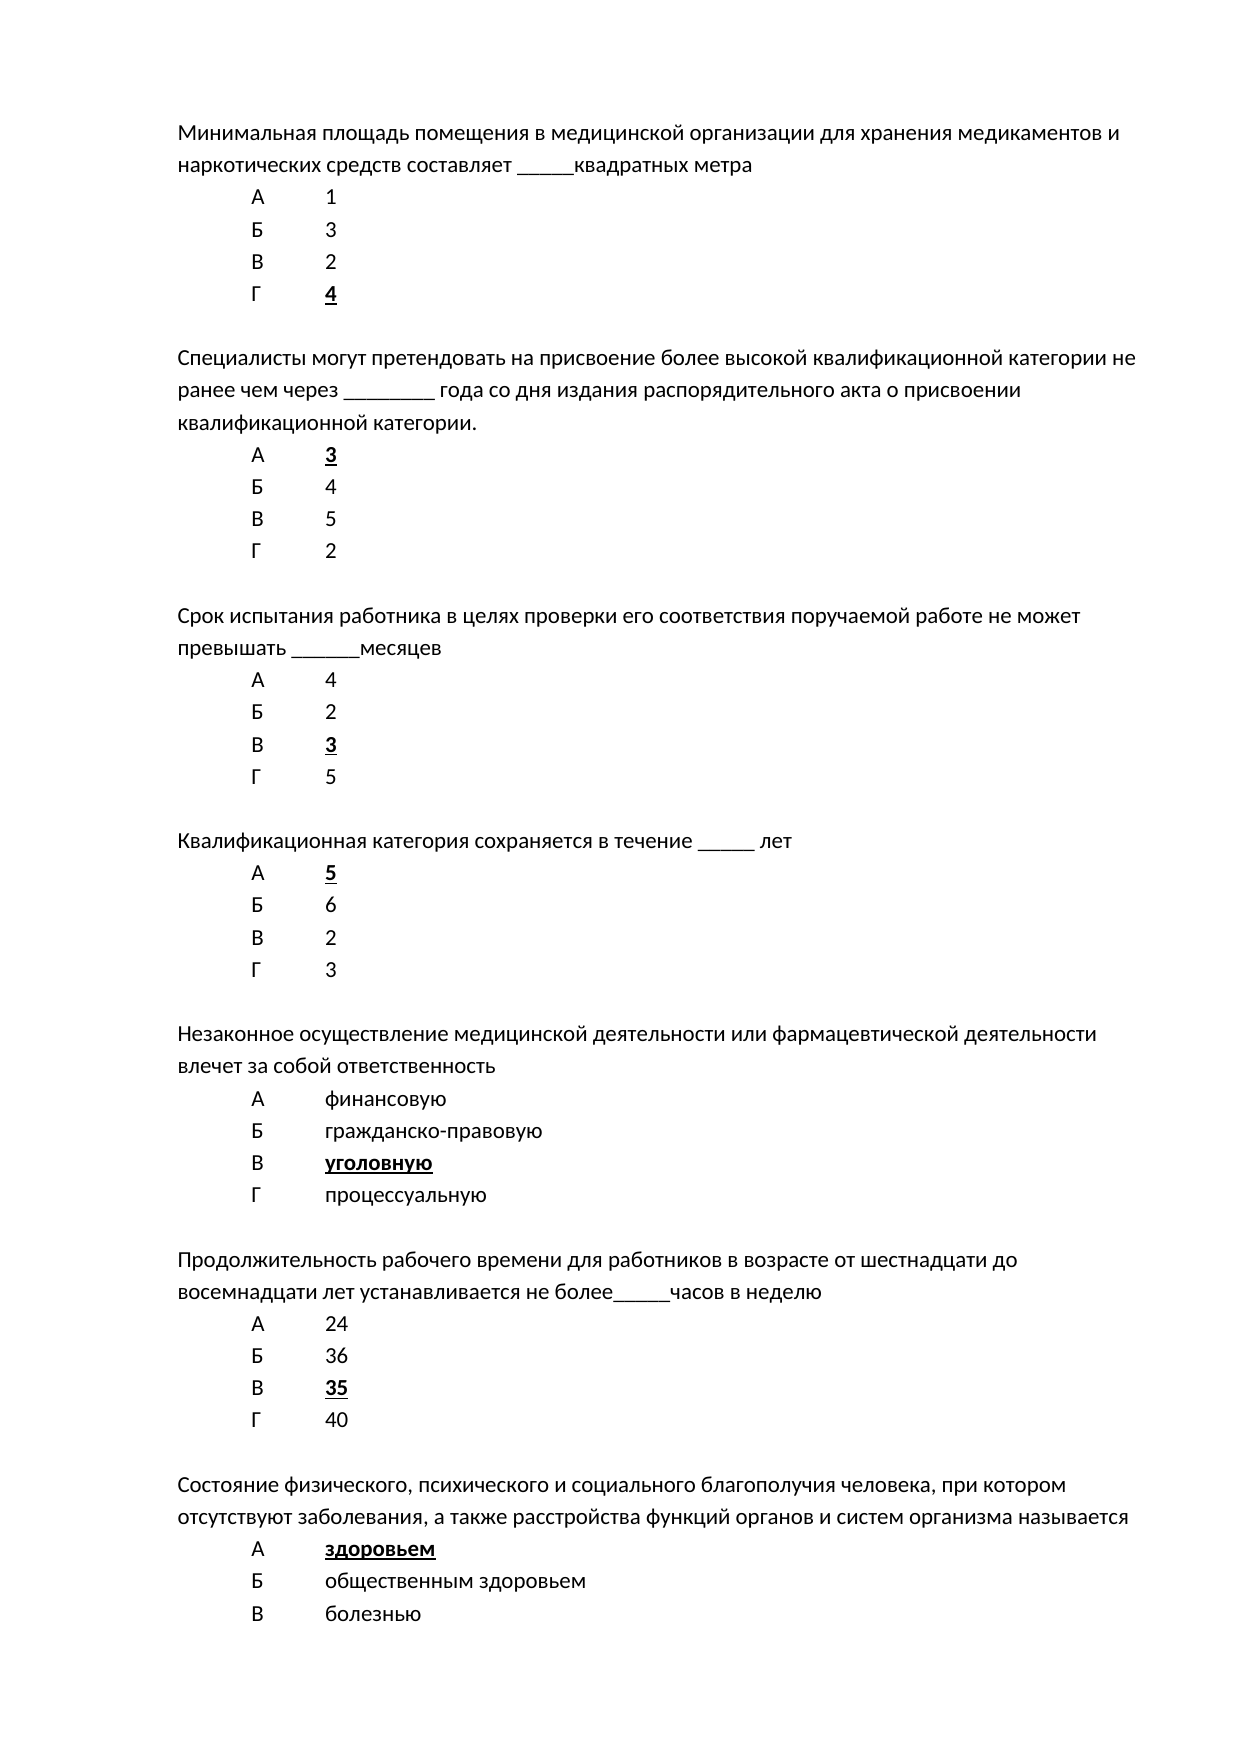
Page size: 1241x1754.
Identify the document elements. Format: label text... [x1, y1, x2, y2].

text А 3 [177, 440, 1152, 468]
text Г 2 [177, 537, 1152, 564]
text А 24 [177, 1309, 1152, 1337]
text Г 40 [177, 1406, 1152, 1434]
text А здоровьем [177, 1534, 1152, 1562]
text Специалисты могут претендовать на присвоение более высокой квалификационной категории не ранее чем через ________ года со дня издания распорядительного акта о присвоении квалификационной категории. [177, 343, 1152, 436]
text Срок испытания работника в целях проверки его соответствия поручаемой работе не может превышать ______месяцев [177, 601, 1152, 661]
text Б 6 [177, 891, 1152, 919]
text Г 3 [177, 955, 1152, 983]
text В 35 [177, 1373, 1152, 1401]
text Г 5 [177, 762, 1152, 790]
text А 5 [177, 858, 1152, 886]
text В уголовную [177, 1148, 1152, 1176]
text А финансовую [177, 1084, 1152, 1112]
text Минимальная площадь помещения в медицинской организации для хранения медикаментов и наркотических средств составляет _____квадратных метра [177, 118, 1152, 178]
text Г процессуальную [177, 1180, 1152, 1208]
text Б 4 [177, 472, 1152, 500]
text В 2 [177, 923, 1152, 951]
text Б 36 [177, 1341, 1152, 1369]
text Г 4 [177, 279, 1152, 307]
text Продолжительность рабочего времени для работников в возрасте от шестнадцати до восемнадцати лет устанавливается не более_____часов в неделю [177, 1245, 1152, 1305]
text В 2 [177, 247, 1152, 275]
text В болезнью [177, 1599, 1152, 1627]
text А 1 [177, 182, 1152, 211]
text Б общественным здоровьем [177, 1567, 1152, 1594]
text Незаконное осуществление медицинской деятельности или фармацевтической деятельности влечет за собой ответственность [177, 1019, 1152, 1079]
text Б гражданско-правовую [177, 1116, 1152, 1144]
text Квалификационная категория сохраняется в течение _____ лет [177, 826, 1152, 854]
text Состояние физического, психического и социального благополучия человека, при котором отсутствуют заболевания, а также расстройства функций органов и систем организма называется [177, 1470, 1152, 1530]
text Б 3 [177, 215, 1152, 243]
text А 4 [177, 665, 1152, 693]
text В 3 [177, 730, 1152, 758]
text В 5 [177, 504, 1152, 532]
text Б 2 [177, 697, 1152, 726]
